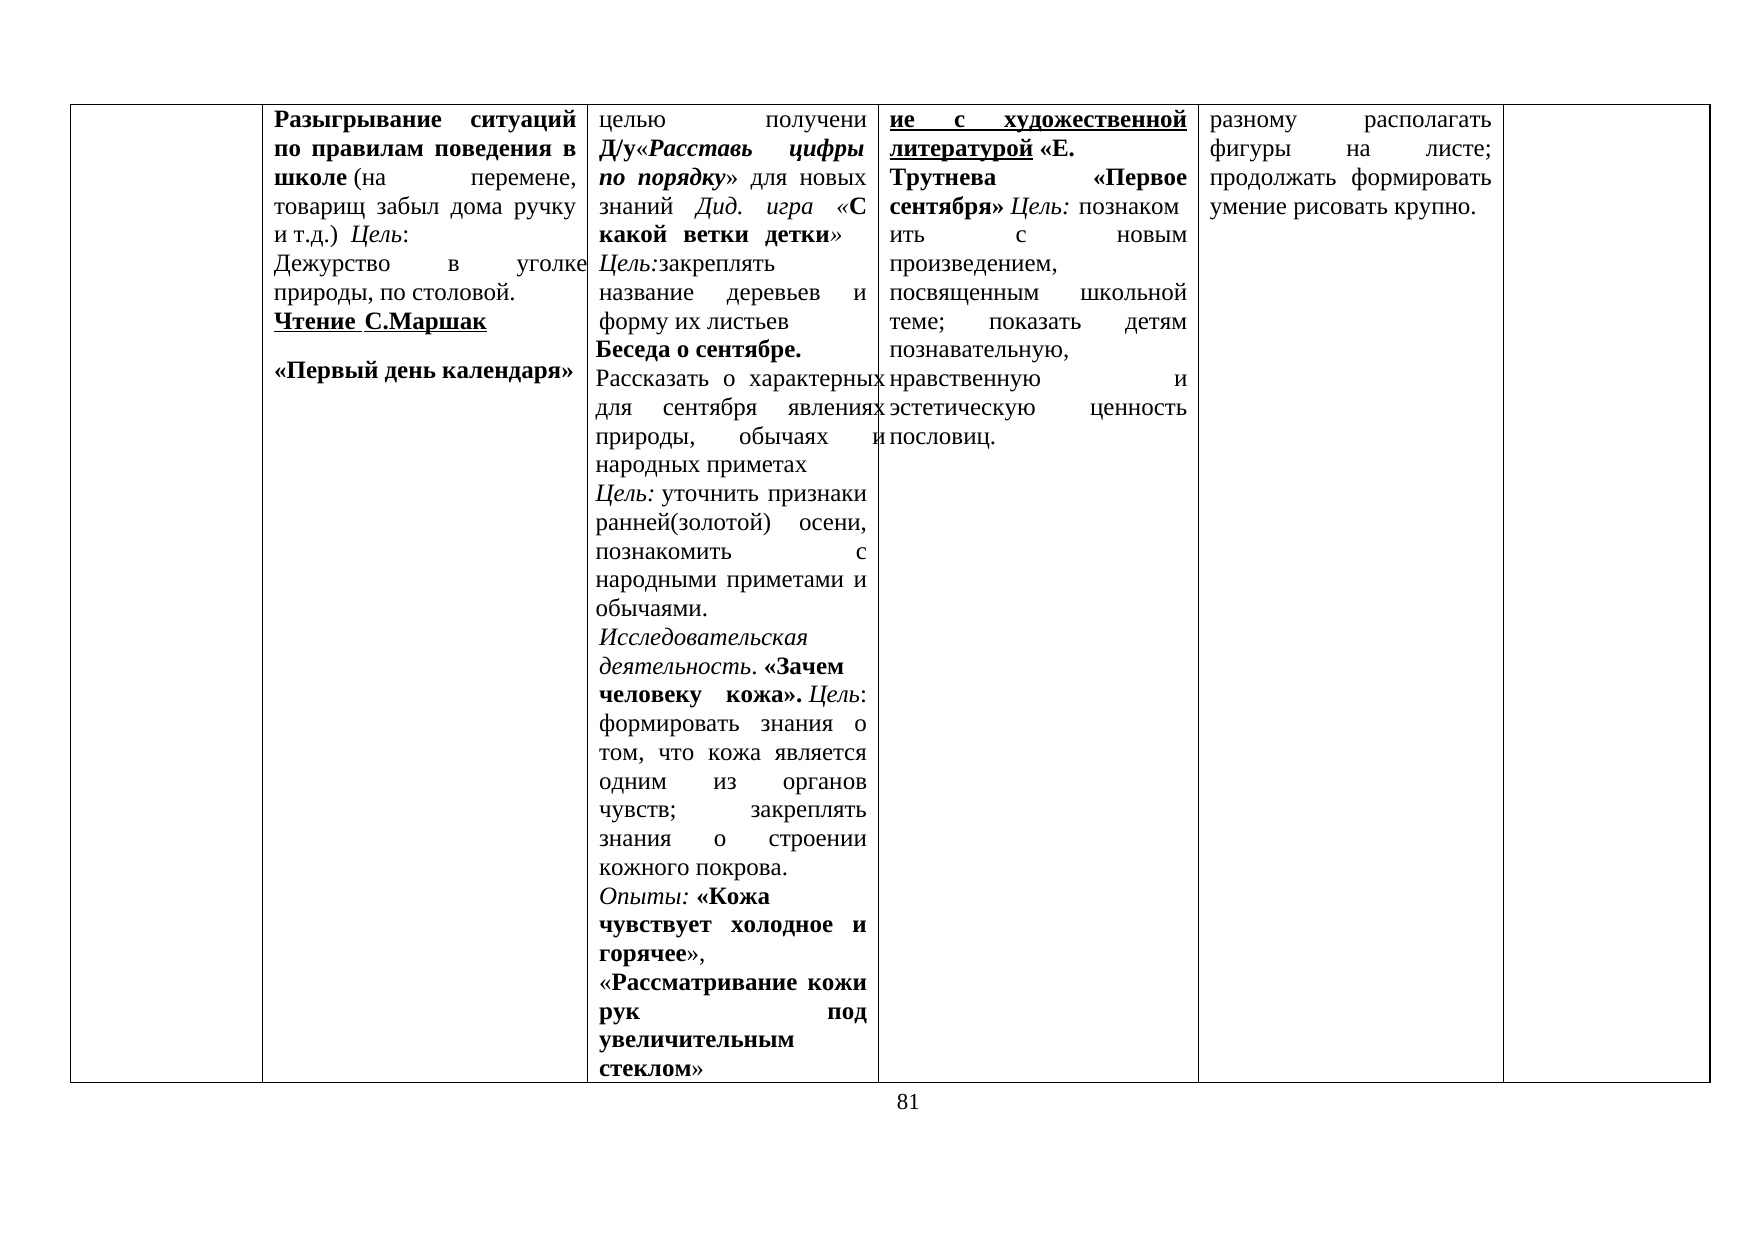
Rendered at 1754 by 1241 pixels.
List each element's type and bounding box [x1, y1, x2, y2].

table_cell [1199, 105, 1503, 1082]
table_cell [1504, 105, 1709, 1082]
table_cell [879, 105, 1198, 1082]
table_cell [263, 105, 587, 1082]
table_cell [588, 105, 878, 1082]
table_cell [71, 105, 262, 1082]
